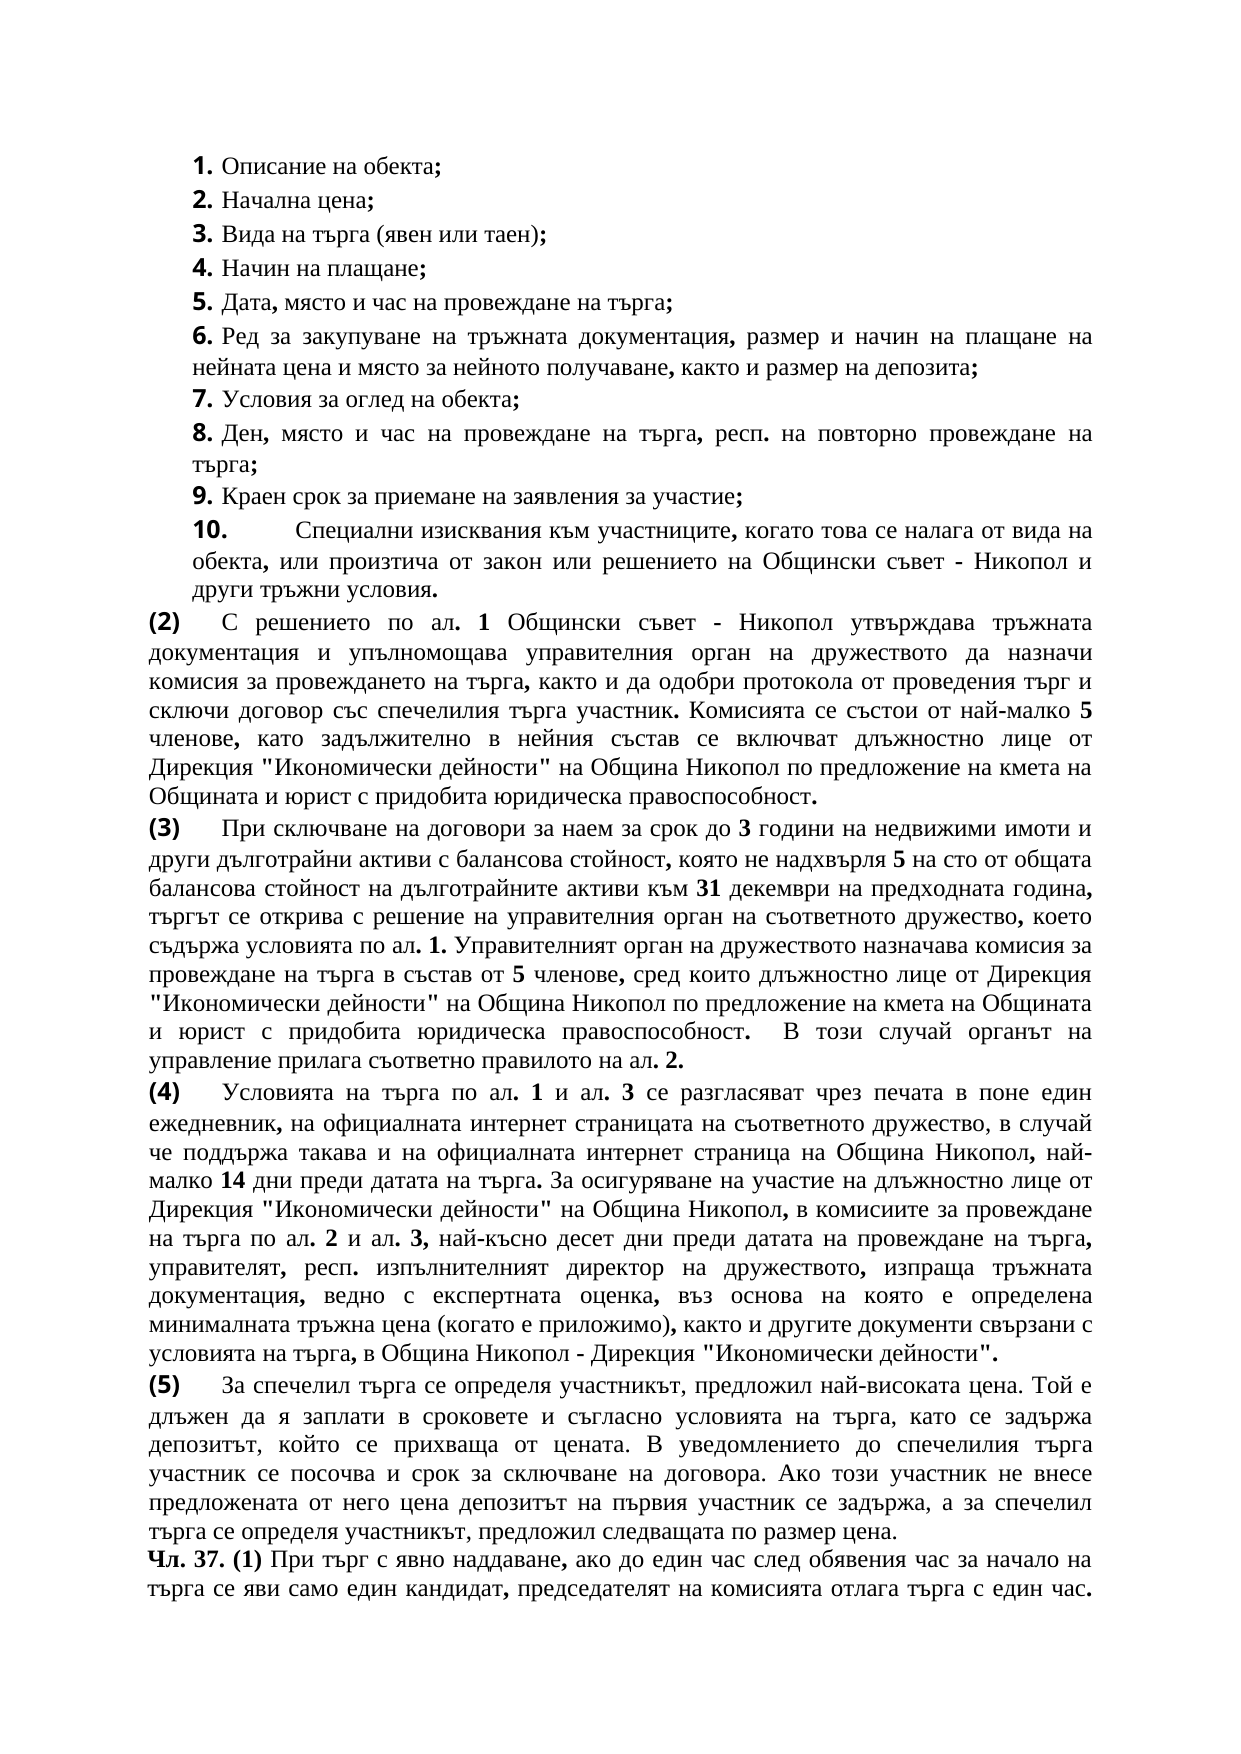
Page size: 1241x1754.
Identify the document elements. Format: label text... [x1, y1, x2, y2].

list Условията на търга по ал. 1 и ал. 3 се разгласяват чрез печата в поне един ежедневник, на официалната интернет страницата на съответното дружество, в случай че поддържа такава и на официалната интернет страница на Община Никопол, най-малко 14 дни преди датата на търга. За осигуряване на участие на длъжностно лице от Дирекция "Икономически дейности" на Община Никопол, в комисиите за провеждане на търга по ал. 2 и ал. 3, най-късно десет дни преди датата на провеждане на търга, управителят, респ. изпълнителният директор на дружеството, изпраща тръжната документация, ведно с експертната оценка, въз основа на която е определена минималната тръжна цена (когато е приложимо), както и другите документи свързани с условията на търга, в Община Никопол - Дирекция "Икономически дейности". [149, 1074, 1093, 1367]
list Специални изисквания към участниците, когато това се налага от вида на обекта, или произтича от закон или решението на Общински съвет - Никопол и други тръжни условия. [192, 512, 1093, 603]
list Вида на търга (явен или таен); [192, 216, 1093, 250]
list Дата, място и час на провеждане на търга; [192, 284, 1093, 318]
list С решението по ал. 1 Общински съвет - Никопол утвърждава тръжната документация и упълномощава управителния орган на дружеството да назначи комисия за провеждането на търга, както и да одобри протокола от проведения търг и сключи договор със спечелилия търга участник. Комисията се състои от най-малко 5 членове, като задължително в нейния състав се включват длъжностно лице от Дирекция "Икономически дейности" на Община Никопол по предложение на кмета на Общината и юрист с придобита юридическа правоспособност. [149, 603, 1093, 810]
list При сключване на договори за наем за срок до 3 години на недвижими имоти и други дълготрайни активи с балансова стойност, която не надхвърля 5 на сто от общата балансова стойност на дълготрайните активи към 31 декември на предходната година, търгът се открива с решение на управителния орган на съответното дружество, което съдържа условията по ал. 1. Управителният орган на дружеството назначава комисия за провеждане на търга в състав от 5 членове, сред които длъжностно лице от Дирекция "Икономически дейности" на Община Никопол по предложение на кмета на Общината и юрист с придобита юридическа правоспособност. В този случай органът на управление прилага съответно правилото на ал. 2. [149, 810, 1093, 1074]
list За спечелил търга се определя участникът, предложил най-високата цена. Той е длъжен да я заплати в сроковете и съгласно условията на търга, като се задържа депозитът, който се прихваща от цената. В уведомлението до спечелилия търга участник се посочва и срок за сключване на договора. Ако този участник не внесе предложената от него цена депозитът на първия участник се задържа, а за спечелил търга се определя участникът, предложил следващата по размер цена. [149, 1367, 1093, 1544]
list Начин на плащане; [192, 250, 1093, 284]
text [147, 1544, 1093, 1602]
list Условия за оглед на обекта; [192, 381, 1093, 415]
list Ред за закупуване на тръжната документация, размер и начин на плащане на нейната цена и място за нейното получаване, както и размер на депозита; [192, 318, 1093, 381]
list Начална цена; [192, 182, 1093, 216]
list Краен срок за приемане на заявления за участие; [192, 478, 1093, 512]
list Ден, място и час на провеждане на търга, респ. на повторно провеждане на търга; [192, 415, 1093, 478]
list Описание на обекта; [192, 148, 1093, 182]
